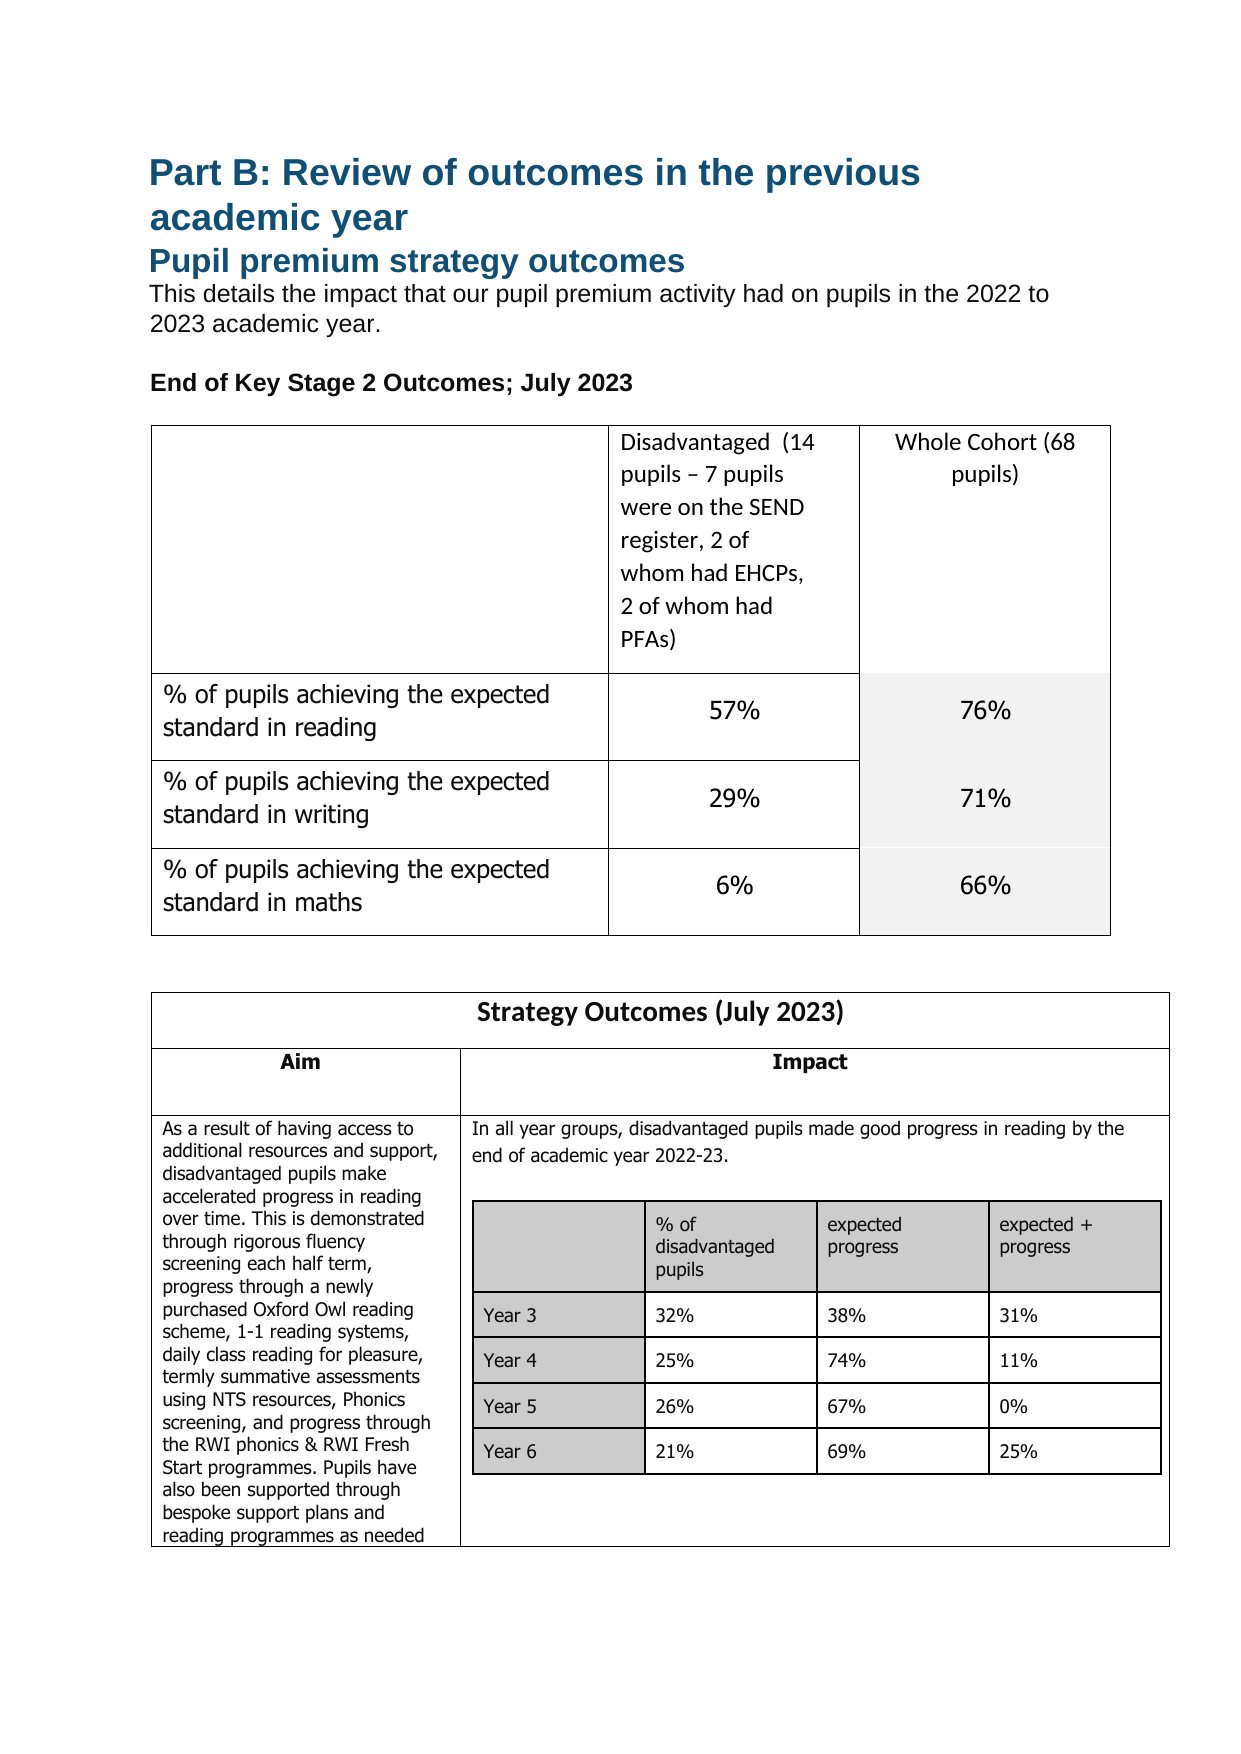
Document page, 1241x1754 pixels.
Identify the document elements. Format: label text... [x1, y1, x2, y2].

table_cell 6% [609, 849, 859, 935]
table_header Disadvantaged (14 pupils – 7 pupils were on the SEND register, 2 of whom had EHCPs, 2 of whom had PFAs) [609, 426, 859, 672]
table_cell % of pupils achieving the expected standard in reading [152, 674, 608, 760]
table_cell 29% [609, 761, 859, 847]
table_cell % of pupils achieving the expected standard in writing [152, 761, 608, 847]
table_cell 66% [860, 853, 1110, 935]
table_cell 76% [860, 678, 1110, 760]
table_header Strategy Outcomes (July 2023) [461, 993, 1169, 1047]
table_cell 71% [860, 766, 1110, 847]
table_cell % of pupils achieving the expected standard in maths [152, 849, 608, 935]
table_cell Aim [152, 1049, 460, 1115]
table_cell Impact [461, 1049, 1169, 1115]
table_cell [461, 1116, 1169, 1546]
text End of Key Stage 2 Outcomes; July 2023 [150, 368, 1090, 397]
table_header [152, 993, 461, 1047]
table_cell 57% [609, 674, 859, 760]
text This details the impact that our pupil premium activity had on pupils in the 2022 to 2023 academic year. [148, 279, 1090, 338]
text Pupil premium strategy outcomes [148, 241, 1090, 279]
table_header Whole Cohort (68 pupils) [860, 426, 1110, 672]
text Part B: Review of outcomes in the previous academic year [148, 150, 1090, 238]
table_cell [152, 1116, 460, 1546]
table_header [152, 426, 608, 672]
